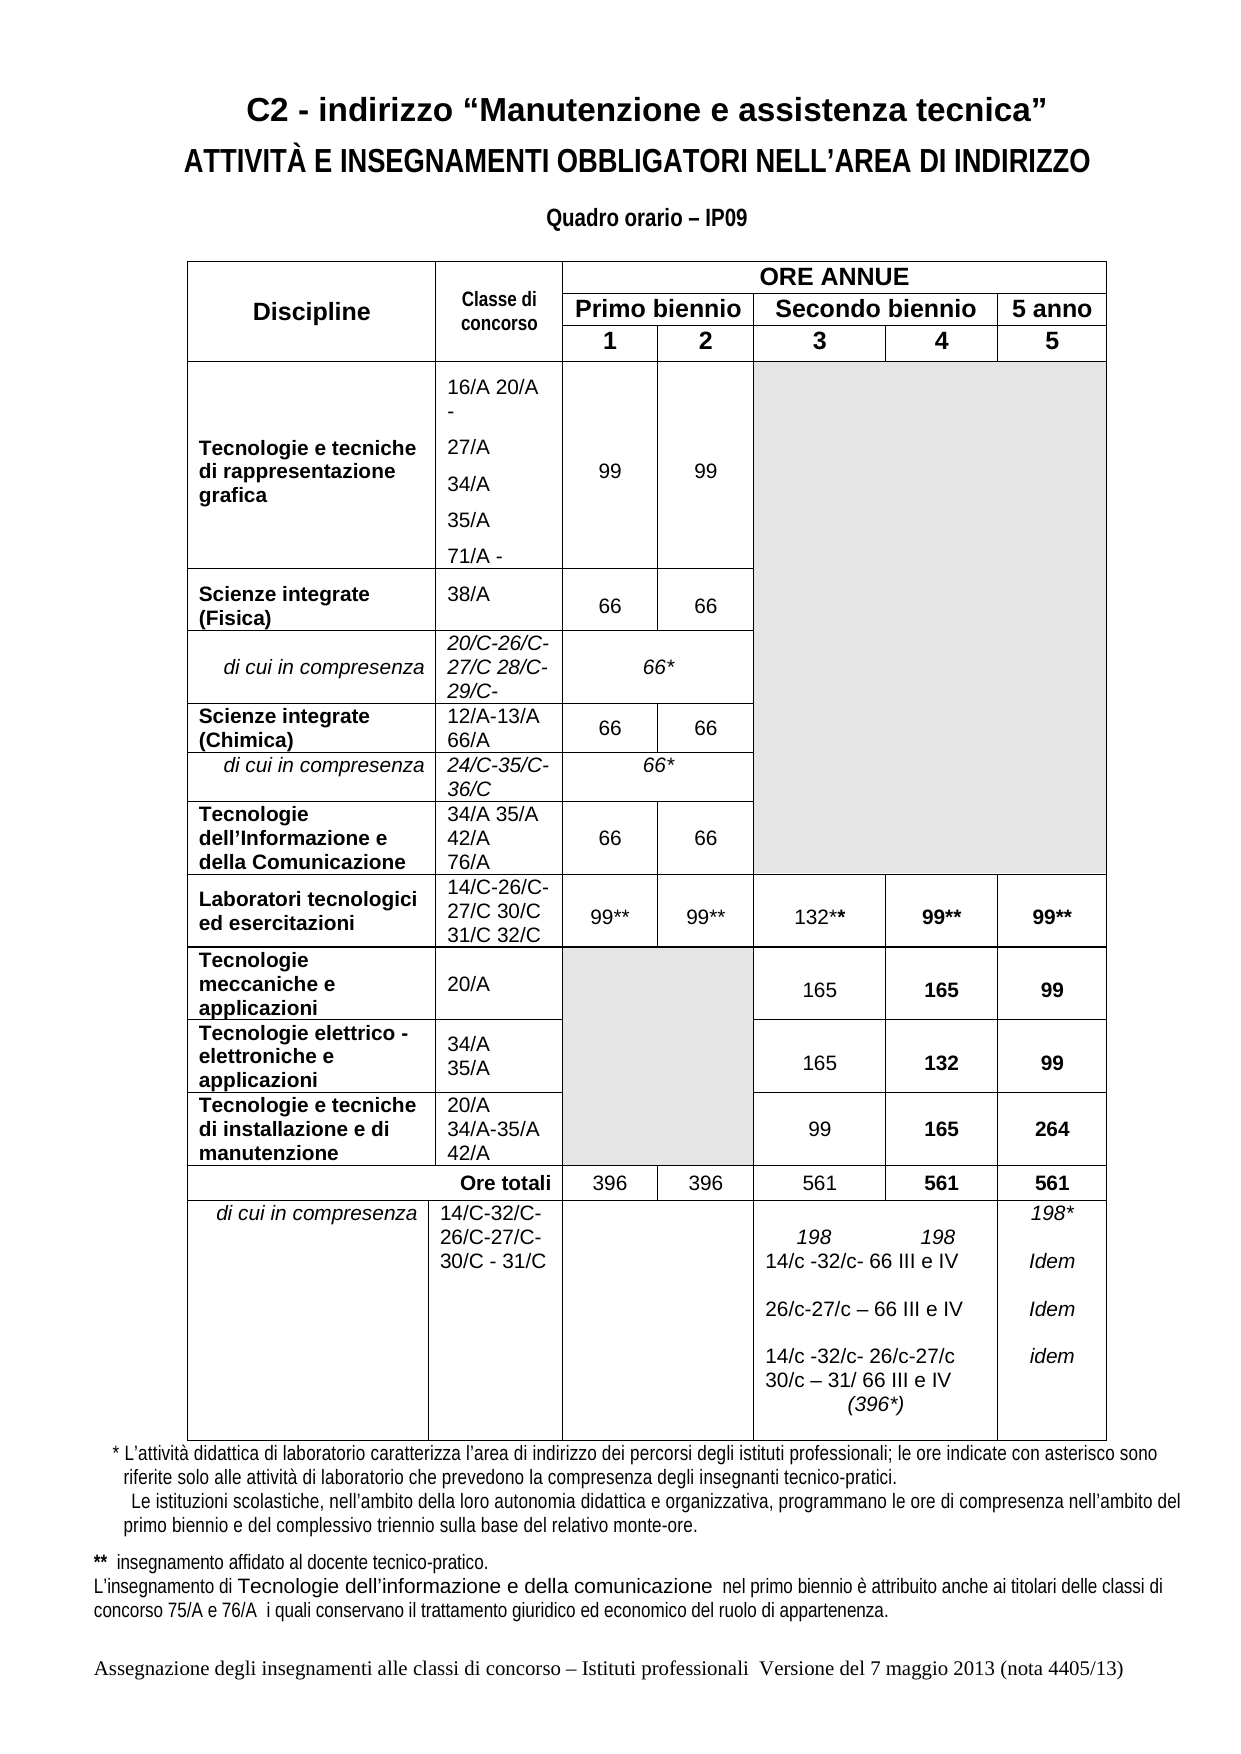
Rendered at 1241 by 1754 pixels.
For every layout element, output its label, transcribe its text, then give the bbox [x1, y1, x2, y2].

table_cell 561 [886, 1166, 997, 1199]
table_cell 66 [563, 569, 657, 630]
table_cell Ore totali [188, 1166, 562, 1199]
table_cell 20/A 34/A-35/A 42/A [436, 1093, 562, 1165]
table_cell 165 [754, 1020, 885, 1092]
table_cell Tecnologie dell’Informazione e della Comunicazione [188, 802, 435, 873]
table_cell 264 [998, 1093, 1106, 1165]
table_cell 99** [563, 875, 657, 946]
table_cell 34/A 35/A [436, 1020, 562, 1092]
text Le istituzioni scolastiche, nell’ambito della loro autonomia didattica e organizzativa, programmano le ore di compresenza nell’ambito del primo biennio e del complessivo triennio sulla base del relativo monte-ore. [123, 1489, 1200, 1537]
table_cell 5 anno [998, 294, 1106, 324]
table_cell 561 [754, 1166, 885, 1199]
text * L’attività didattica di laboratorio caratterizza l’area di indirizzo dei percorsi degli istituti professionali; le ore indicate con asterisco sono riferite solo alle attività di laboratorio che prevedono la compresenza degli insegnanti tecnico-pratici. [112, 1441, 1200, 1489]
table_cell 99 [754, 1093, 885, 1165]
table_cell Secondo biennio [754, 294, 997, 324]
table_cell [563, 948, 753, 1165]
table_cell Tecnologie e tecniche di installazione e di manutenzione [188, 1093, 435, 1165]
table_header Discipline [188, 262, 435, 361]
table_cell 2 [658, 326, 753, 361]
table_cell Tecnologie elettrico - elettroniche e applicazioni [188, 1020, 435, 1092]
table_cell [754, 362, 1106, 873]
table_cell 99 [563, 362, 657, 568]
table_cell 1 [563, 326, 657, 361]
table_cell 4 [886, 326, 997, 361]
table_cell Tecnologie meccaniche e applicazioni [188, 948, 435, 1019]
table_cell 396 [563, 1166, 657, 1199]
table_cell 66 [658, 802, 753, 873]
text Quadro orario – IP09 [94, 203, 1200, 232]
table_cell 198* Idem Idem idem [998, 1201, 1106, 1440]
table_cell 99 [658, 362, 753, 568]
table_cell Primo biennio [563, 294, 753, 324]
table_cell 12/A-13/A 66/A [436, 704, 562, 752]
table_cell 66* [563, 753, 753, 801]
table_cell Laboratori tecnologici ed esercitazioni [188, 875, 435, 946]
table_cell 99 [998, 948, 1106, 1019]
table_cell 20/A [436, 948, 562, 1019]
table_cell di cui in compresenza [188, 1201, 428, 1440]
table_cell 165 [754, 948, 885, 1019]
table_cell 99** [658, 875, 753, 946]
table_cell 198 14/c -32/c- 66 III e IV 26/c-27/c – 66 III e IV 14/c -32/c- 26/c-27/c 30/c – 31/ 66 III e IV (396*) [754, 1201, 997, 1440]
table_cell 3 [754, 326, 885, 361]
table_cell Scienze integrate (Chimica) [188, 704, 435, 752]
table_cell 66 [563, 704, 657, 752]
text L’insegnamento di Tecnologie dell’informazione e della comunicazione nel primo biennio è attribuito anche ai titolari delle classi di concorso 75/A e 76/A i quali conservano il trattamento giuridico ed economico del ruolo di appartenenza. [94, 1573, 1200, 1622]
table_header Classe di concorso [436, 262, 562, 361]
text ** insegnamento affidato al docente tecnico-pratico. [94, 1549, 1200, 1573]
table_cell 66 [563, 802, 657, 873]
table_cell 20/C-26/C- 27/C 28/C-29/C- [436, 631, 562, 703]
table_cell 165 [886, 1093, 997, 1165]
table_cell 16/A 20/A - 27/A 34/A 35/A 71/A - [436, 362, 562, 568]
table_header ORE ANNUE [563, 262, 1106, 293]
table_cell 66 [658, 704, 753, 752]
table_cell 132** [754, 875, 885, 946]
table_cell [563, 1201, 753, 1440]
table_cell 99** [998, 875, 1106, 946]
table_cell 14/C-26/C- 27/C 30/C 31/C 32/C [436, 875, 562, 946]
table_cell 99** [886, 875, 997, 946]
table_cell 165 [886, 948, 997, 1019]
table_cell 34/A 35/A 42/A 76/A [436, 802, 562, 873]
table_cell 38/A [436, 569, 562, 630]
table_cell di cui in compresenza [188, 631, 435, 703]
table_cell 561 [998, 1166, 1106, 1199]
table_cell 5 [998, 326, 1106, 361]
table_cell 99 [998, 1020, 1106, 1092]
table_cell 24/C-35/C-36/C [436, 753, 562, 801]
table_cell 66* [563, 631, 753, 703]
text C2 - indirizzo “Manutenzione e assistenza tecnica” [94, 90, 1200, 129]
table_cell Tecnologie e tecniche di rappresentazione grafica [188, 362, 435, 568]
table_cell 66 [658, 569, 753, 630]
table_cell 132 [886, 1020, 997, 1092]
table_cell Scienze integrate (Fisica) [188, 569, 435, 630]
table_cell di cui in compresenza [188, 753, 435, 801]
table_cell 14/C-32/C-26/C-27/C-30/C - 31/C [429, 1201, 562, 1440]
text ATTIVITÀ E INSEGNAMENTI OBBLIGATORI NELL’AREA DI INDIRIZZO [75, 141, 1200, 179]
table_cell 396 [658, 1166, 753, 1199]
